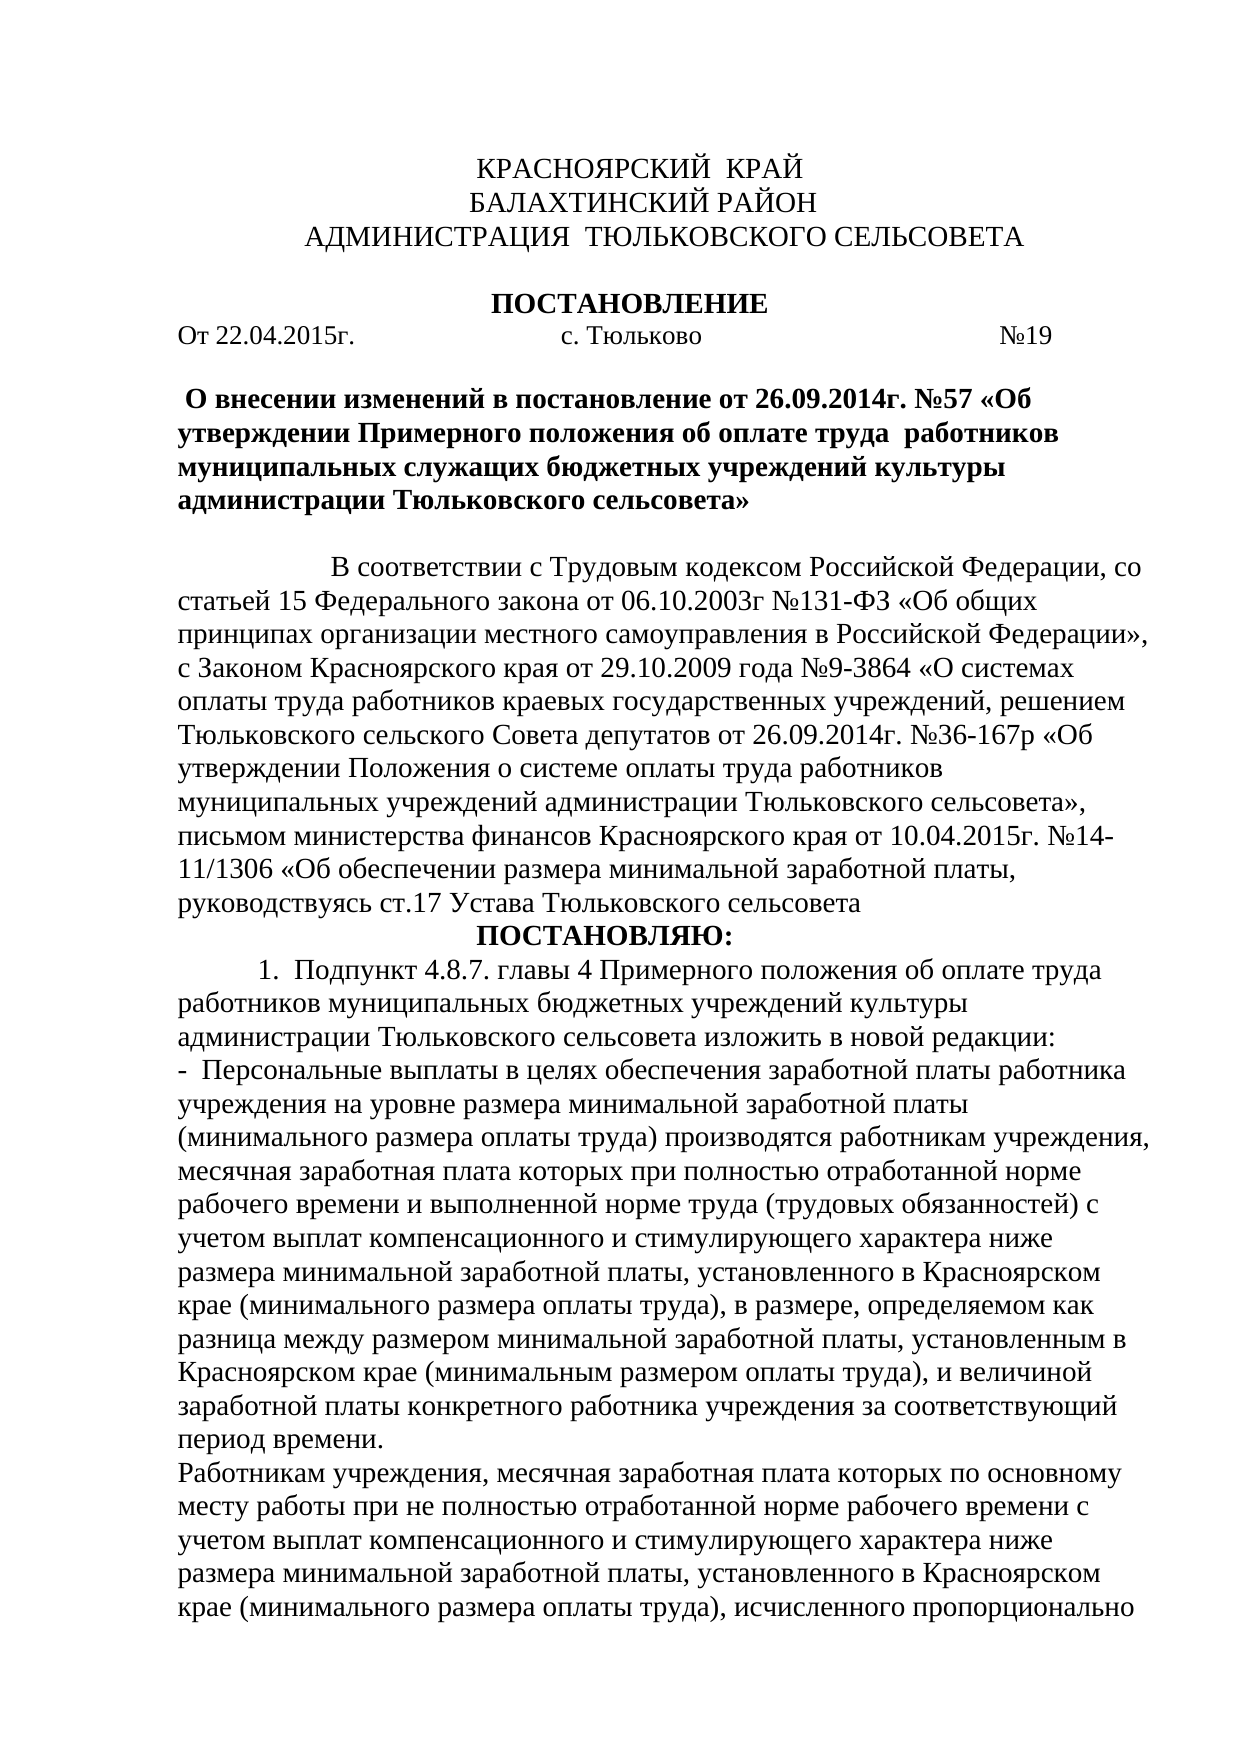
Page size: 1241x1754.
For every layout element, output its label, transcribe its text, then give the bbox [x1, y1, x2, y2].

text В соответствии с Трудовым кодексом Российской Федерации, со статьей 15 Федерального закона от 06.10.2003г №131-ФЗ «Об общих принципах организации местного самоуправления в Российской Федерации», с Законом Красноярского края от 29.10.2009 года №9-3864 «О системах оплаты труда работников краевых государственных учреждений, решением Тюльковского сельского Совета депутатов от 26.09.2014г. №36-167р «Об утверждении Положения о системе оплаты труда работников муниципальных учреждений администрации Тюльковского сельсовета», письмом министерства финансов Красноярского края от 10.04.2015г. №14-11/1306 «Об обеспечении размера минимальной заработной платы, руководствуясь ст.17 Устава Тюльковского сельсовета [177, 549, 1152, 918]
text ПОСТАНОВЛЕНИЕ [177, 286, 1152, 319]
text АДМИНИСТРАЦИЯ ТЮЛЬКОВСКОГО СЕЛЬСОВЕТА [177, 219, 1152, 252]
text КРАСНОЯРСКИЙ КРАЙ [177, 152, 1152, 185]
text БАЛАХТИНСКИЙ РАЙОН [177, 185, 1152, 219]
text О внесении изменений в постановление от 26.09.2014г. №57 «Об утверждении Примерного положения об оплате труда работников муниципальных служащих бюджетных учреждений культуры администрации Тюльковского сельсовета» [177, 382, 1152, 516]
text ПОСТАНОВЛЯЮ: [177, 918, 1152, 952]
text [177, 952, 1152, 1623]
text От 22.04.2015г. с. Тюльково №19 [177, 319, 1152, 351]
